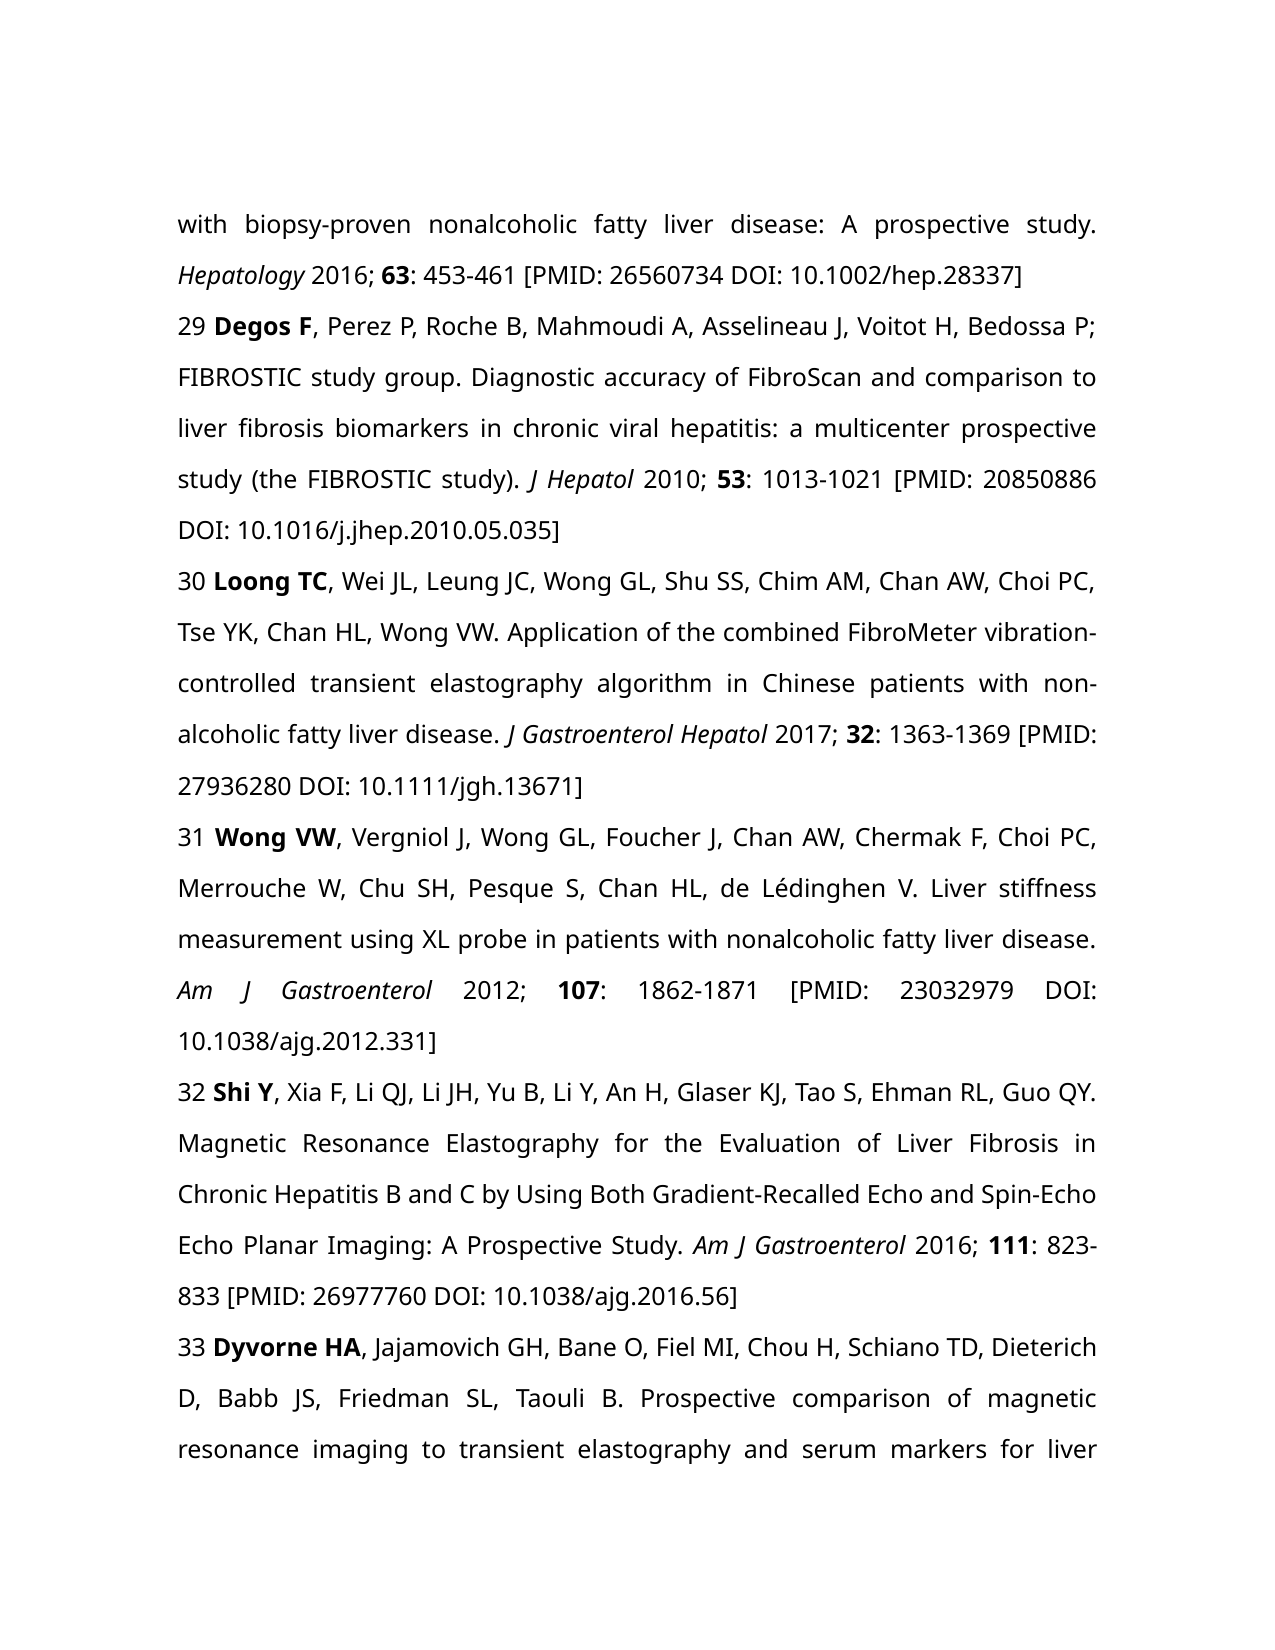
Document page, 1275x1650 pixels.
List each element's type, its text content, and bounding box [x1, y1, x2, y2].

text 29 Degos F, Perez P, Roche B, Mahmoudi A, Asselineau J, Voitot H, Bedossa P; FIBROSTIC study group. Diagnostic accuracy of FibroScan and comparison to liver fibrosis biomarkers in chronic viral hepatitis: a multicenter prospective study (the FIBROSTIC study). J Hepatol 2010; 53: 1013-1021 [PMID: 20850886 DOI: 10.1016/j.jhep.2010.05.035] [177, 309, 1098, 547]
text 31 Wong VW, Vergniol J, Wong GL, Foucher J, Chan AW, Chermak F, Choi PC, Merrouche W, Chu SH, Pesque S, Chan HL, de Lédinghen V. Liver stiffness measurement using XL probe in patients with nonalcoholic fatty liver disease. Am J Gastroenterol 2012; 107: 1862-1871 [PMID: 23032979 DOI: 10.1038/ajg.2012.331] [177, 819, 1098, 1057]
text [177, 1330, 1098, 1466]
text 32 Shi Y, Xia F, Li QJ, Li JH, Yu B, Li Y, An H, Glaser KJ, Tao S, Ehman RL, Guo QY. Magnetic Resonance Elastography for the Evaluation of Liver Fibrosis in Chronic Hepatitis B and C by Using Both Gradient-Recalled Echo and Spin-Echo Echo Planar Imaging: A Prospective Study. Am J Gastroenterol 2016; 111: 823-833 [PMID: 26977760 DOI: 10.1038/ajg.2016.56] [177, 1074, 1098, 1313]
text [177, 207, 1098, 292]
text 30 Loong TC, Wei JL, Leung JC, Wong GL, Shu SS, Chim AM, Chan AW, Choi PC, Tse YK, Chan HL, Wong VW. Application of the combined FibroMeter vibration-controlled transient elastography algorithm in Chinese patients with non-alcoholic fatty liver disease. J Gastroenterol Hepatol 2017; 32: 1363-1369 [PMID: 27936280 DOI: 10.1111/jgh.13671] [177, 564, 1098, 802]
